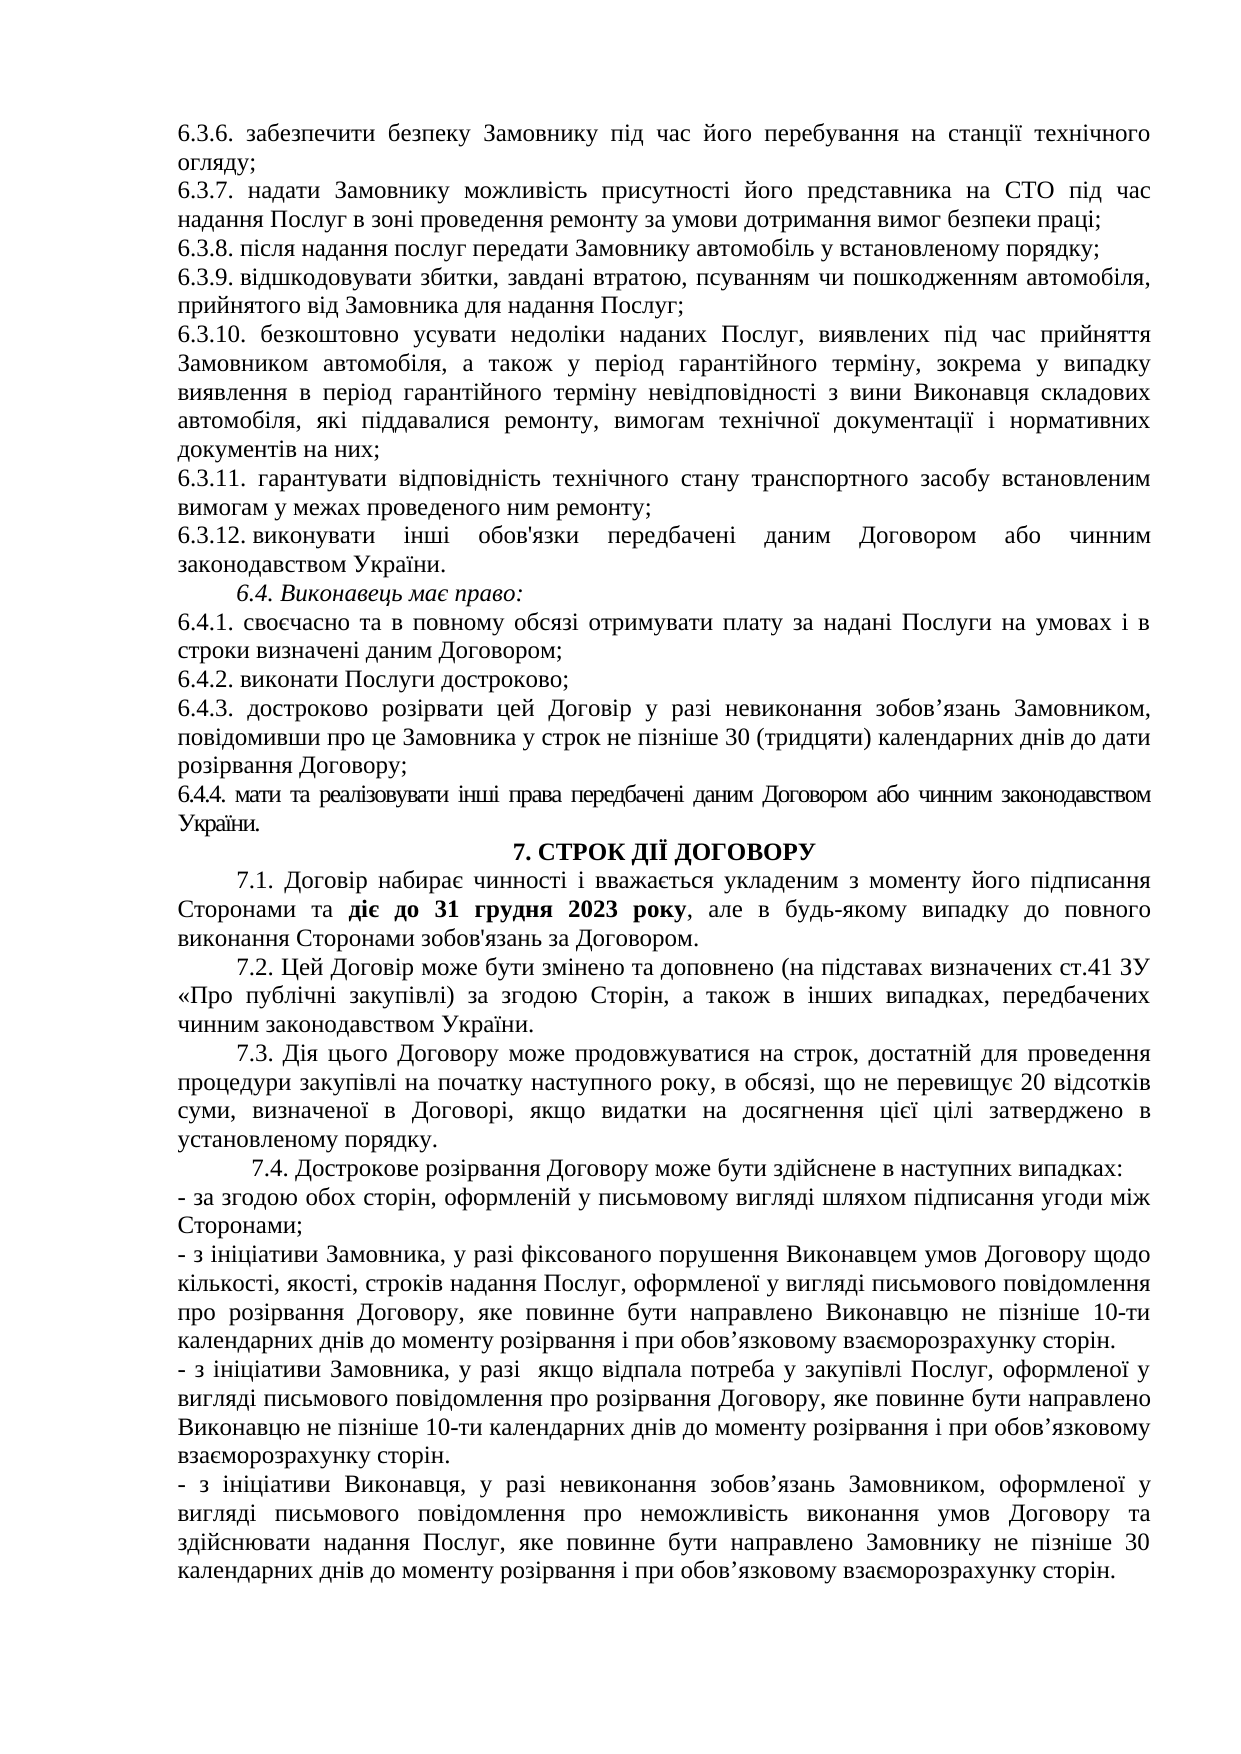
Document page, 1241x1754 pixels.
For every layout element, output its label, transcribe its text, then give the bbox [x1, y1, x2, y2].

text 6.4.3. достроково розірвати цей Договір у разі невиконання зобов’язань Замовником, повідомивши про це Замовника у строк не пізніше 30 (тридцяти) календарних днів до дати розірвання Договору; [177, 693, 1152, 779]
text 6.3.12. виконувати інші обов'язки передбачені даним Договором або чинним законодавством України. [177, 521, 1152, 578]
text 6.3.8. після надання послуг передати Замовнику автомобіль у встановленому порядку; [177, 233, 1152, 262]
text 6.4.1. своєчасно та в повному обсязі отримувати плату за надані Послуги на умовах і в строки визначені даним Договором; [177, 607, 1152, 664]
text 6.3.7. надати Замовнику можливість присутності його представника на СТО під час надання Послуг в зоні проведення ремонту за умови дотримання вимог безпеки праці; [177, 176, 1152, 233]
text 6.4.2. виконати Послуги достроково; [177, 664, 1152, 693]
text - за згодою обох сторін, оформленій у письмовому вигляді шляхом підписання угоди між Сторонами; [177, 1182, 1152, 1239]
text - з ініціативи Замовника, у разі фіксованого порушення Виконавцем умов Договору щодо кількості, якості, строків надання Послуг, оформленої у вигляді письмового повідомлення про розірвання Договору, яке повинне бути направлено Виконавцю не пізніше 10-ти календарних днів до моменту розірвання і при обов’язковому взаєморозрахунку сторін. [177, 1239, 1152, 1354]
text 7.3. Дія цього Договору може продовжуватися на строк, достатній для проведення процедури закупівлі на початку наступного року, в обсязі, що не перевищує 20 відсотків суми, визначеної в Договорі, якщо видатки на досягнення цієї цілі затверджено в установленому порядку. [177, 1038, 1152, 1153]
text 6.4. Виконавець має право: [177, 578, 1152, 607]
text 6.3.10. безкоштовно усувати недоліки наданих Послуг, виявлених під час прийняття Замовником автомобіля, а також у період гарантійного терміну, зокрема у випадку виявлення в період гарантійного терміну невідповідності з вини Виконавця складових автомобіля, які піддавалися ремонту, вимогам технічної документації і нормативних документів на них; [177, 319, 1152, 463]
text 6.3.9. відшкодовувати збитки, завдані втратою, псуванням чи пошкодженням автомобіля, прийнятого від Замовника для надання Послуг; [177, 262, 1152, 319]
text 7.2. Цей Договір може бути змінено та доповнено (на підставах визначених ст.41 ЗУ «Про публічні закупівлі) за згодою Сторін, а також в інших випадках, передбачених чинним законодавством України. [177, 952, 1152, 1038]
text 7.1. Договір набирає чинності і вважається укладеним з моменту його підписання Сторонами та діє до 31 грудня 2023 року, але в будь-якому випадку до повного виконання Сторонами зобов'язань за Договором. [177, 866, 1152, 952]
text 7.4. Дострокове розірвання Договору може бути здійснене в наступних випадках: [177, 1153, 1152, 1182]
text - з ініціативи Виконавця, у разі невиконання зобов’язань Замовником, оформленої у вигляді письмового повідомлення про неможливість виконання умов Договору та здійснювати надання Послуг, яке повинне бути направлено Замовнику не пізніше 30 календарних днів до моменту розірвання і при обов’язковому взаєморозрахунку сторін. [177, 1469, 1152, 1584]
text 7. СТРОК ДІЇ ДОГОВОРУ [177, 837, 1152, 866]
text 6.3.6. забезпечити безпеку Замовнику під час його перебування на станції технічного огляду; [177, 118, 1152, 176]
text 6.4.4. мати та реалізовувати інші права передбачені даним Договором або чинним законодавством України. [177, 779, 1152, 837]
text 6.3.11. гарантувати відповідність технічного стану транспортного засобу встановленим вимогам у межах проведеного ним ремонту; [177, 463, 1152, 521]
text - з ініціативи Замовника, у разі якщо відпала потреба у закупівлі Послуг, оформленої у вигляді письмового повідомлення про розірвання Договору, яке повинне бути направлено Виконавцю не пізніше 10-ти календарних днів до моменту розірвання і при обов’язковому взаєморозрахунку сторін. [177, 1354, 1152, 1469]
